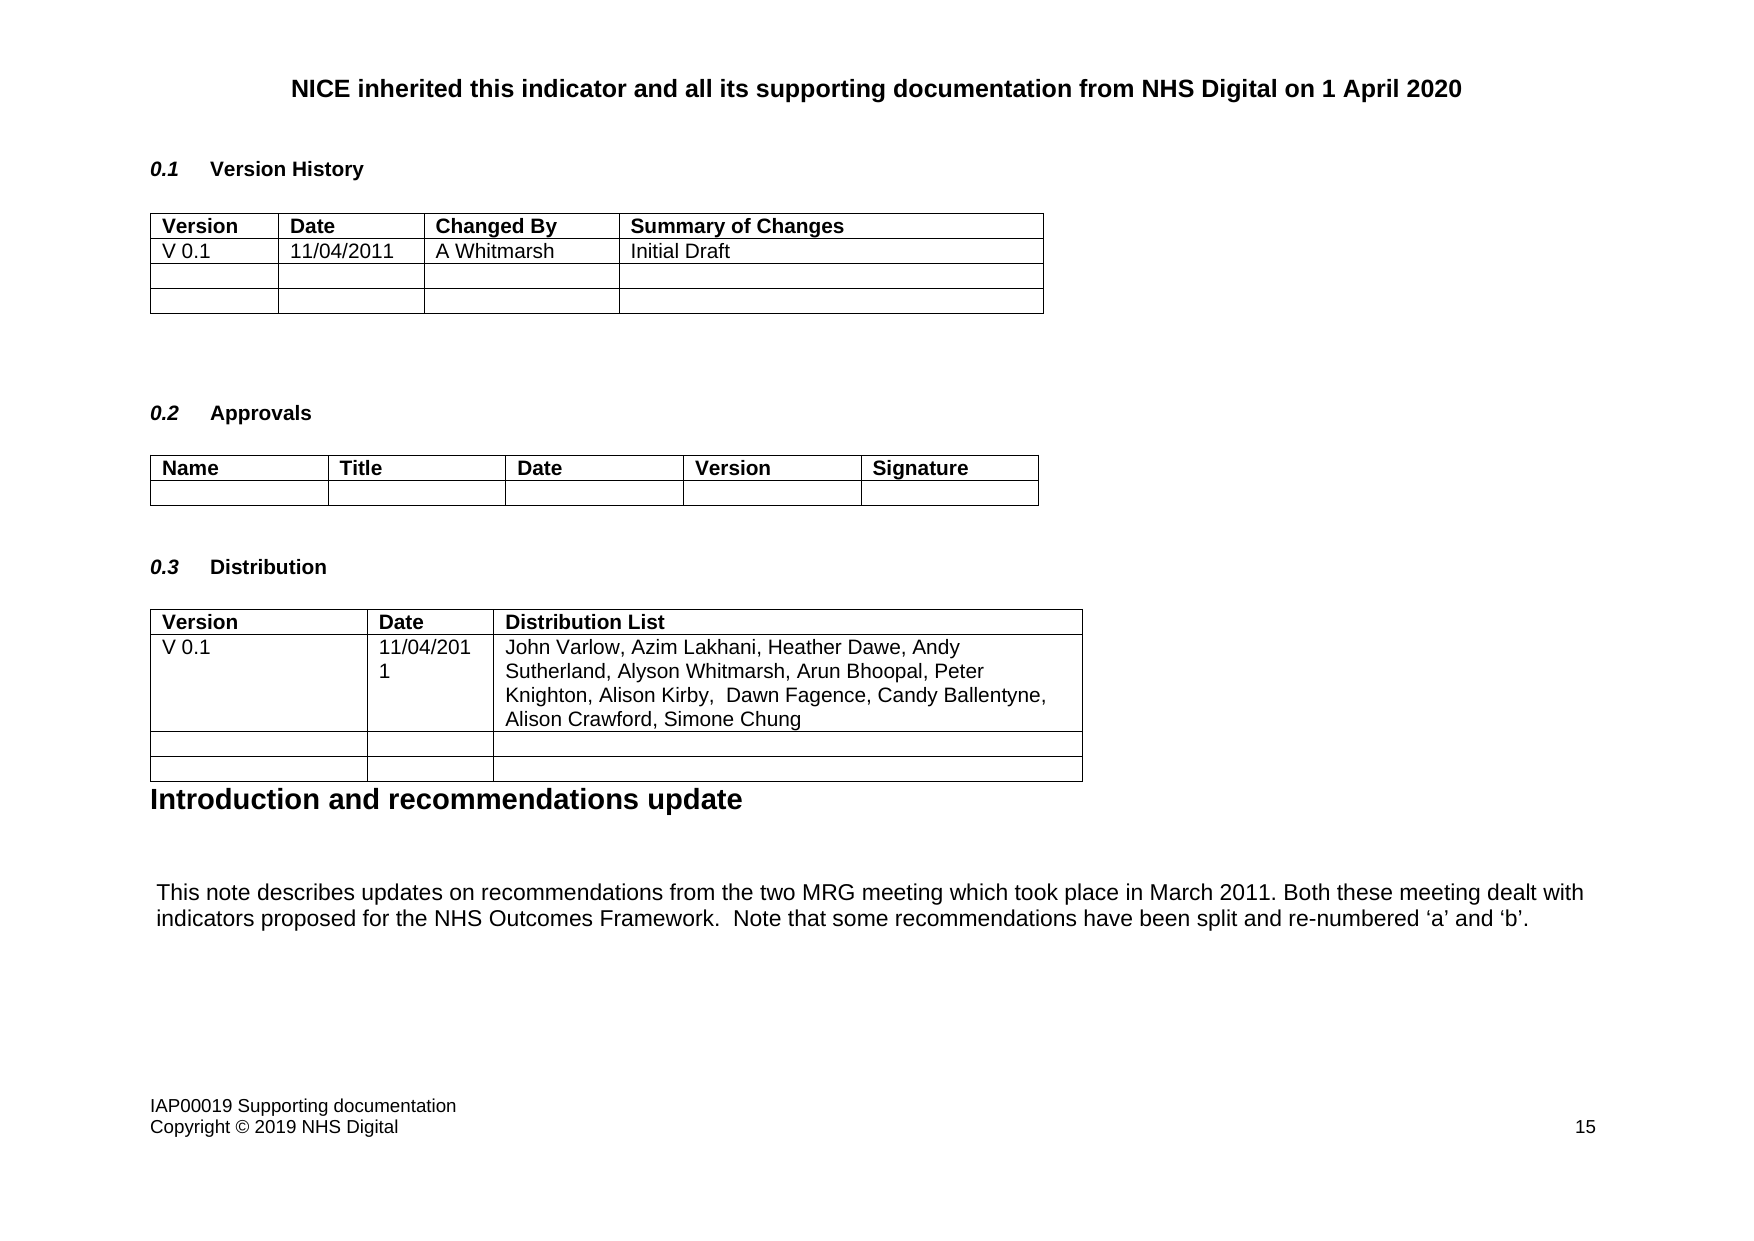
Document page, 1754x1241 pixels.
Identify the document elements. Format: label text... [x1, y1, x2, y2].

table_cell [425, 264, 619, 288]
table_cell [329, 481, 505, 504]
table_header Changed By [425, 214, 619, 238]
table_cell John Varlow, Azim Lakhani, Heather Dawe, Andy Sutherland, Alyson Whitmarsh, Arun Bhoopal, Peter Knighton, Alison Kirby, Dawn Fagence, Candy Ballentyne, Alison Crawford, Simone Chung [494, 635, 1082, 731]
table_header Date [279, 214, 424, 238]
table_header Date [368, 610, 493, 634]
table_cell V 0.1 [151, 635, 367, 731]
table_cell [151, 732, 367, 756]
table_cell A Whitmarsh [425, 239, 619, 263]
table_cell Initial Draft [620, 239, 1043, 263]
table_cell [620, 289, 1043, 313]
subtitle Distribution [150, 554, 1604, 578]
table_cell [151, 757, 367, 781]
table_header Version [684, 456, 861, 479]
subtitle Approvals [150, 400, 1604, 424]
table_cell 11/04/2011 [368, 635, 493, 731]
table_cell [494, 732, 1082, 756]
table_header Name [151, 456, 328, 479]
table_cell [684, 481, 861, 504]
table_header Version [151, 610, 367, 634]
table_cell [494, 757, 1082, 781]
table_cell [151, 289, 278, 313]
table_cell [151, 481, 328, 504]
table_cell 11/04/2011 [279, 239, 424, 263]
text This note describes updates on recommendations from the two MRG meeting which took place in March 2011. Both these meeting dealt with indicators proposed for the NHS Outcomes Framework. Note that some recommendations have been split and re-numbered ‘a’ and ‘b’. [156, 879, 1604, 932]
table_cell [425, 289, 619, 313]
subtitle Introduction and recommendations update [150, 782, 1604, 815]
table_cell [151, 264, 278, 288]
table_header Title [329, 456, 505, 479]
table_cell [620, 264, 1043, 288]
table_header Version [151, 214, 278, 238]
table_cell [279, 289, 424, 313]
table_cell [862, 481, 1038, 504]
table_cell V 0.1 [151, 239, 278, 263]
table_header Summary of Changes [620, 214, 1043, 238]
table_cell [368, 757, 493, 781]
table_header Distribution List [494, 610, 1082, 634]
table_cell [279, 264, 424, 288]
table_cell [506, 481, 683, 504]
table_header Date [506, 456, 683, 479]
table_cell [368, 732, 493, 756]
subtitle Version History [150, 156, 1604, 180]
table_header Signature [862, 456, 1038, 479]
